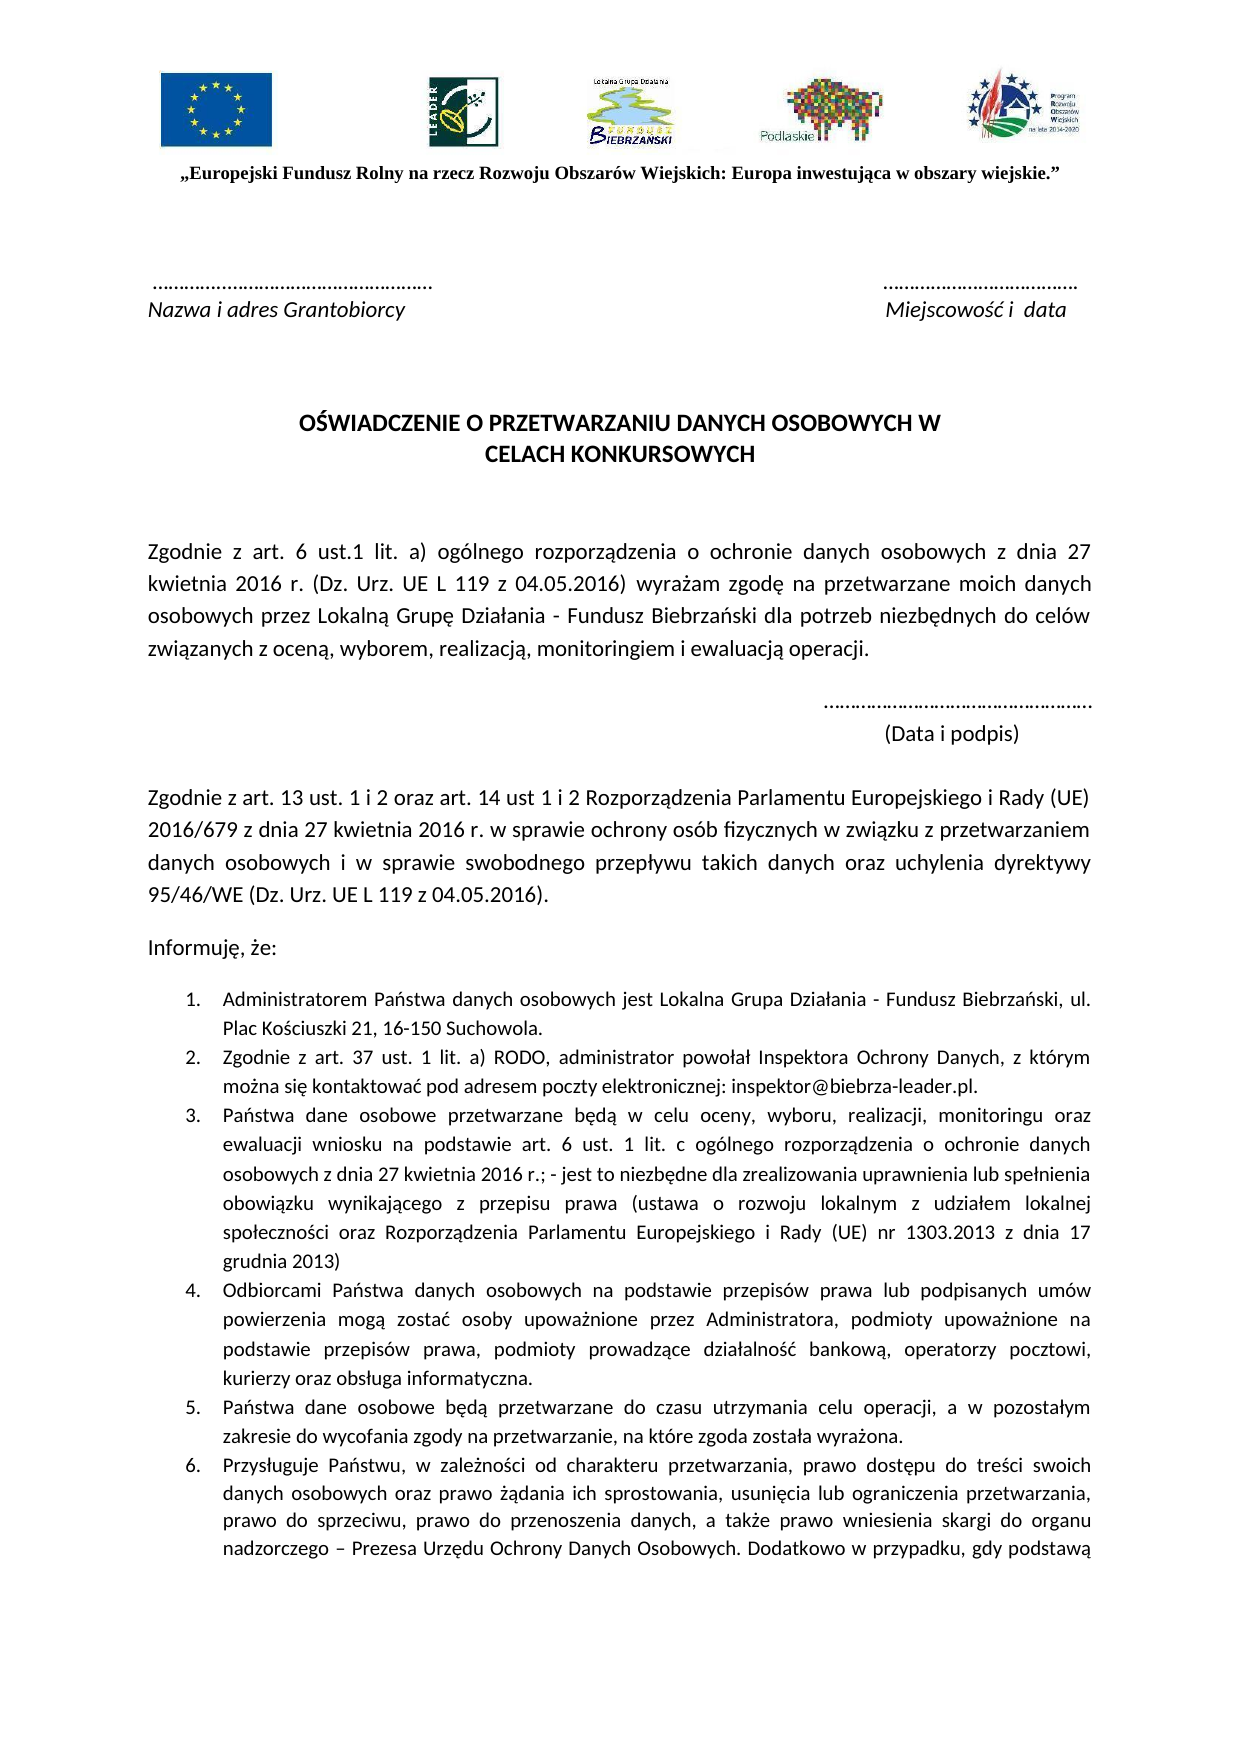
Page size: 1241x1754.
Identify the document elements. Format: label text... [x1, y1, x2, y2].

text OŚWIADCZENIE O PRZETWARZANIU DANYCH OSOBOWYCH W [148, 407, 1092, 438]
text „Europejski Fundusz Rolny na rzecz Rozwoju Obszarów Wiejskich: Europa inwestująca w obszary wiejskie.” [148, 162, 1092, 183]
list …………..………………………………… ………………………………. [148, 267, 1092, 295]
picture [147, 59, 1093, 162]
list Odbiorcami Państwa danych osobowych na podstawie przepisów prawa lub podpisanych umów powierzenia mogą zostać osoby upoważnione przez Administratora, podmioty upoważnione na podstawie przepisów prawa, podmioty prowadzące działalność bankową, operatorzy pocztowi, kurierzy oraz obsługa informatyczna. [185, 1277, 1092, 1390]
text Nazwa i adres Grantobiorcy Miejscowość i data [148, 295, 1092, 323]
list Państwa dane osobowe przetwarzane będą w celu oceny, wyboru, realizacji, monitoringu oraz ewaluacji wniosku na podstawie art. 6 ust. 1 lit. c ogólnego rozporządzenia o ochronie danych osobowych z dnia 27 kwietnia 2016 r.; - jest to niezbędne dla zrealizowania uprawnienia lub spełnienia obowiązku wynikającego z przepisu prawa (ustawa o rozwoju lokalnym z udziałem lokalnej społeczności oraz Rozporządzenia Parlamentu Europejskiego i Rady (UE) nr 1303.2013 z dnia 17 grudnia 2013) [185, 1102, 1092, 1274]
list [185, 1452, 1092, 1560]
list Państwa dane osobowe będą przetwarzane do czasu utrzymania celu operacji, a w pozostałym zakresie do wycofania zgody na przetwarzanie, na które zgoda została wyrażona. [185, 1394, 1092, 1449]
list Administratorem Państwa danych osobowych jest Lokalna Grupa Działania - Fundusz Biebrzański, ul. Plac Kościuszki 21, 16-150 Suchowola. [185, 986, 1092, 1040]
text (Data i podpis) [738, 719, 1092, 747]
text Zgodnie z art. 6 ust.1 lit. a) ogólnego rozporządzenia o ochronie danych osobowych z dnia 27 kwietnia 2016 r. (Dz. Urz. UE L 119 z 04.05.2016) wyrażam zgodę na przetwarzane moich danych osobowych przez Lokalną Grupę Działania - Fundusz Biebrzański dla potrzeb niezbędnych do celów związanych z oceną, wyborem, realizacją, monitoringiem i ewaluacją operacji. [148, 537, 1092, 662]
text Informuję, że: [148, 933, 1092, 961]
text …………………………………………… [148, 687, 1092, 715]
list Zgodnie z art. 37 ust. 1 lit. a) RODO, administrator powołał Inspektora Ochrony Danych, z którym można się kontaktować pod adresem poczty elektronicznej: inspektor@biebrza-leader.pl. [185, 1044, 1092, 1099]
text Zgodnie z art. 13 ust. 1 i 2 oraz art. 14 ust 1 i 2 Rozporządzenia Parlamentu Europejskiego i Rady (UE) 2016/679 z dnia 27 kwietnia 2016 r. w sprawie ochrony osób fizycznych w związku z przetwarzaniem danych osobowych i w sprawie swobodnego przepływu takich danych oraz uchylenia dyrektywy 95/46/WE (Dz. Urz. UE L 119 z 04.05.2016). [148, 783, 1092, 908]
text CELACH KONKURSOWYCH [148, 438, 1092, 468]
